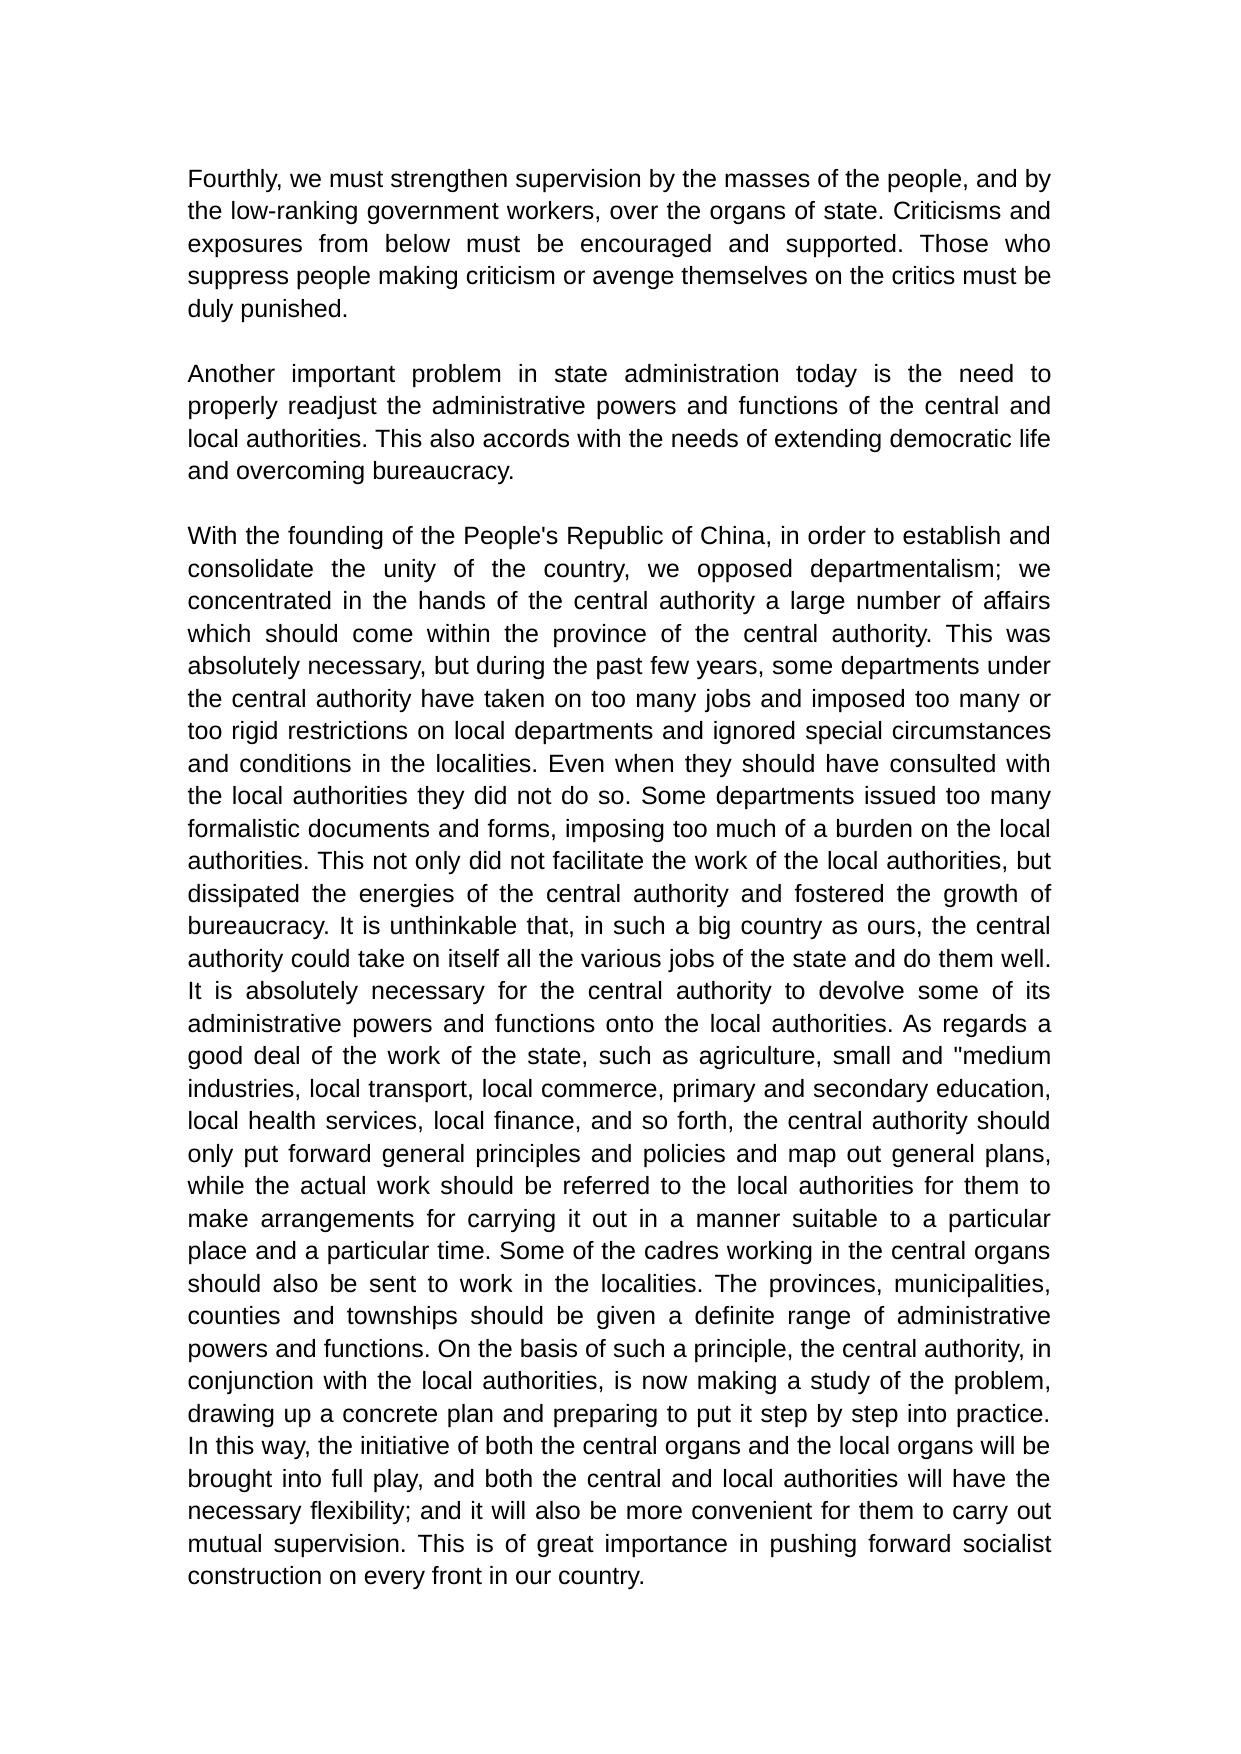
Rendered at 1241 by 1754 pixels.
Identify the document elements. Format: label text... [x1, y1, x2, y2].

text Fourthly, we must strengthen supervision by the masses of the people, and by the low-ranking government workers, over the organs of state. Criticisms and exposures from below must be encouraged and supported. Those who suppress people making criticism or avenge themselves on the critics must be duly punished. [187, 162, 1053, 324]
text With the founding of the People's Republic of China, in order to establish and consolidate the unity of the country, we opposed departmentalism; we concentrated in the hands of the central authority a large number of affairs which should come within the province of the central authority. This was absolutely necessary, but during the past few years, some departments under the central authority have taken on too many jobs and imposed too many or too rigid restrictions on local departments and ignored special circumstances and conditions in the localities. Even when they should have consulted with the local authorities they did not do so. Some departments issued too many formalistic documents and forms, imposing too much of a burden on the local authorities. This not only did not facilitate the work of the local authorities, but dissipated the energies of the central authority and fostered the growth of bureaucracy. It is unthinkable that, in such a big country as ours, the central authority could take on itself all the various jobs of the state and do them well. It is absolutely necessary for the central authority to devolve some of its administrative powers and functions onto the local authorities. As regards a good deal of the work of the state, such as agriculture, small and "medium industries, local transport, local commerce, primary and secondary education, local health services, local finance, and so forth, the central authority should only put forward general principles and policies and map out general plans, while the actual work should be referred to the local authorities for them to make arrangements for carrying it out in a manner suitable to a particular place and a particular time. Some of the cadres working in the central organs should also be sent to work in the localities. The provinces, municipalities, counties and townships should be given a definite range of administrative powers and functions. On the basis of such a principle, the central authority, in conjunction with the local authorities, is now making a study of the problem, drawing up a concrete plan and preparing to put it step by step into practice. In this way, the initiative of both the central organs and the local organs will be brought into full play, and both the central and local authorities will have the necessary flexibility; and it will also be more convenient for them to carry out mutual supervision. This is of great importance in pushing forward socialist construction on every front in our country. [187, 519, 1053, 1592]
text Another important problem in state administration today is the need to properly readjust the administrative powers and functions of the central and local authorities. This also accords with the needs of extending democratic life and overcoming bureaucracy. [187, 357, 1053, 487]
